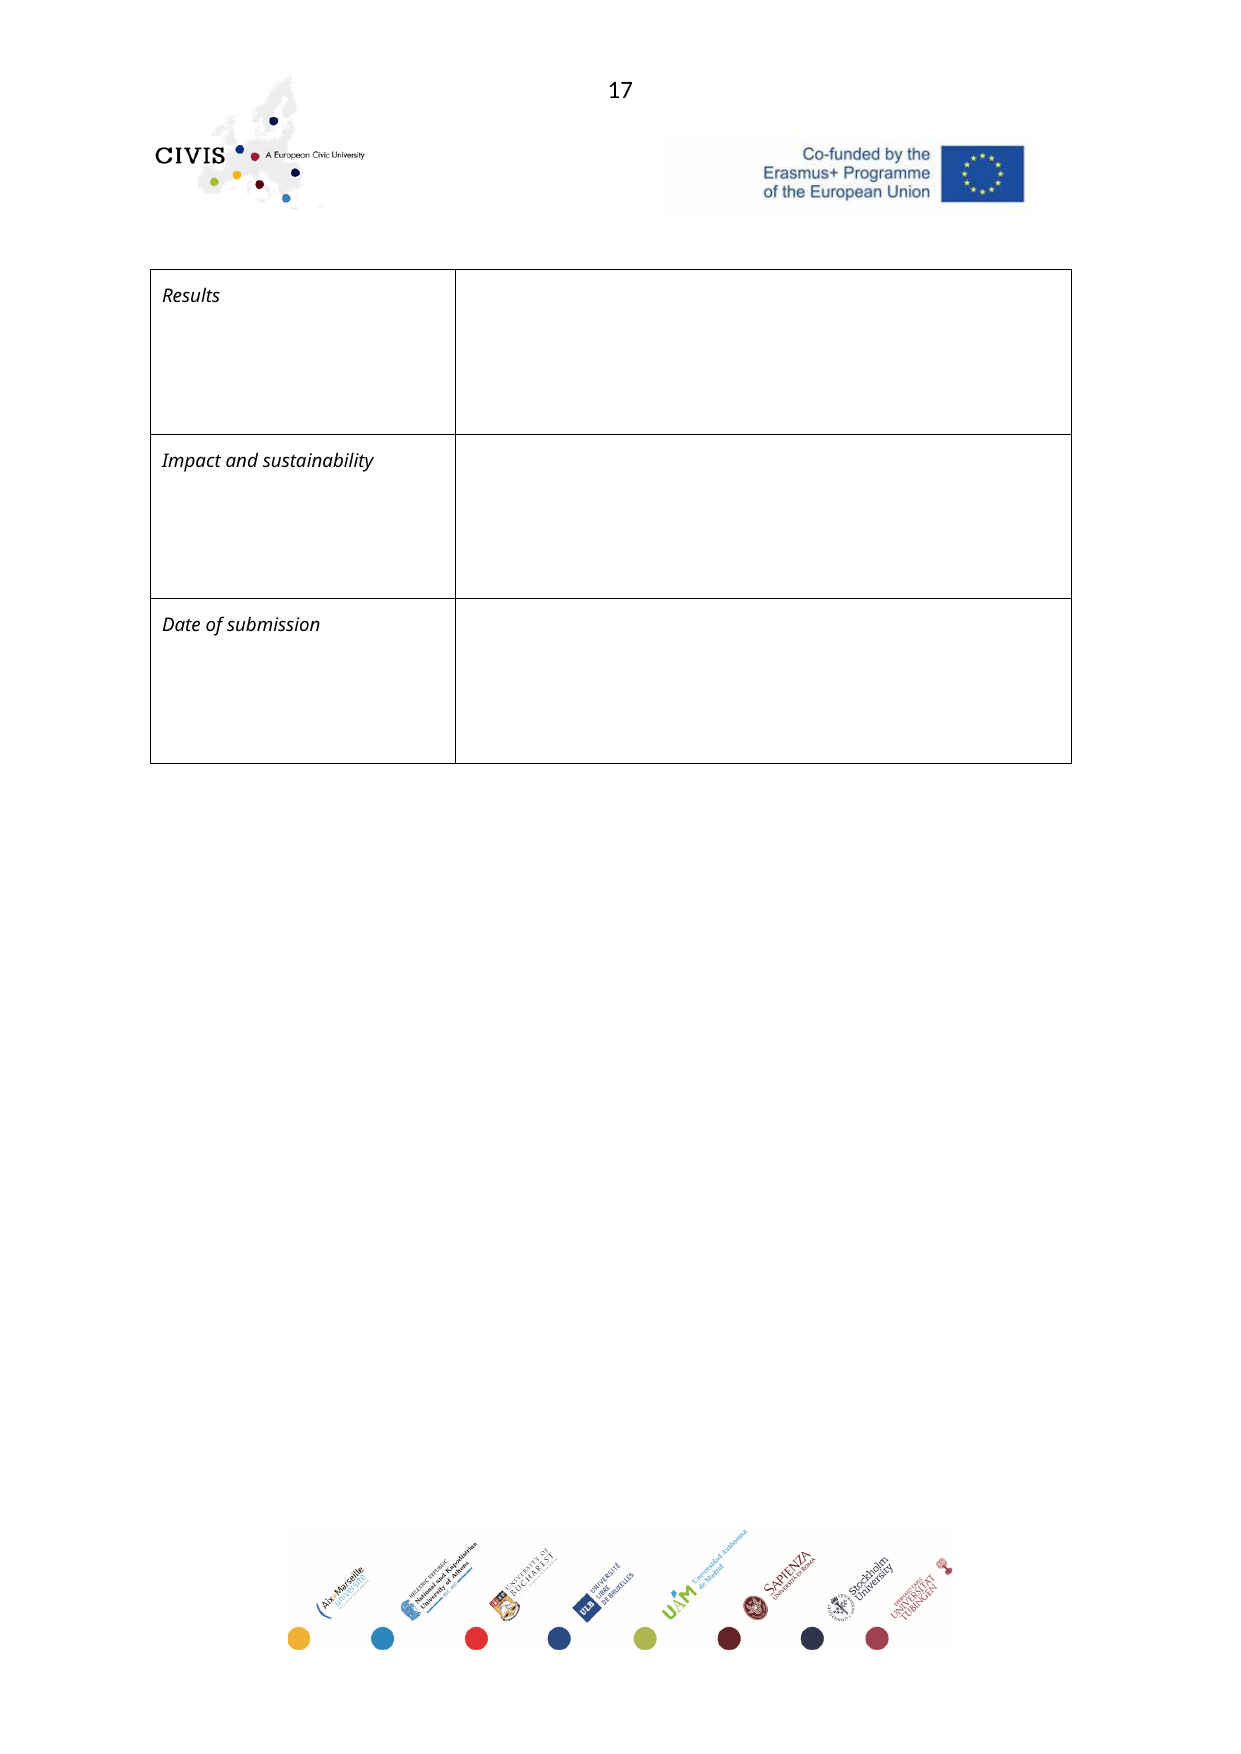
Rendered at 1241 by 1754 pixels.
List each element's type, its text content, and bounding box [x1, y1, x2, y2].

table_cell Impact and sustainability [151, 435, 455, 598]
picture [150, 73, 370, 216]
table_cell [456, 599, 1071, 763]
table_cell [456, 435, 1071, 598]
table_cell Results [151, 270, 455, 434]
picture [660, 132, 1037, 216]
table_cell Date of submission [151, 599, 455, 763]
table_cell [456, 270, 1071, 434]
picture [287, 1530, 953, 1650]
